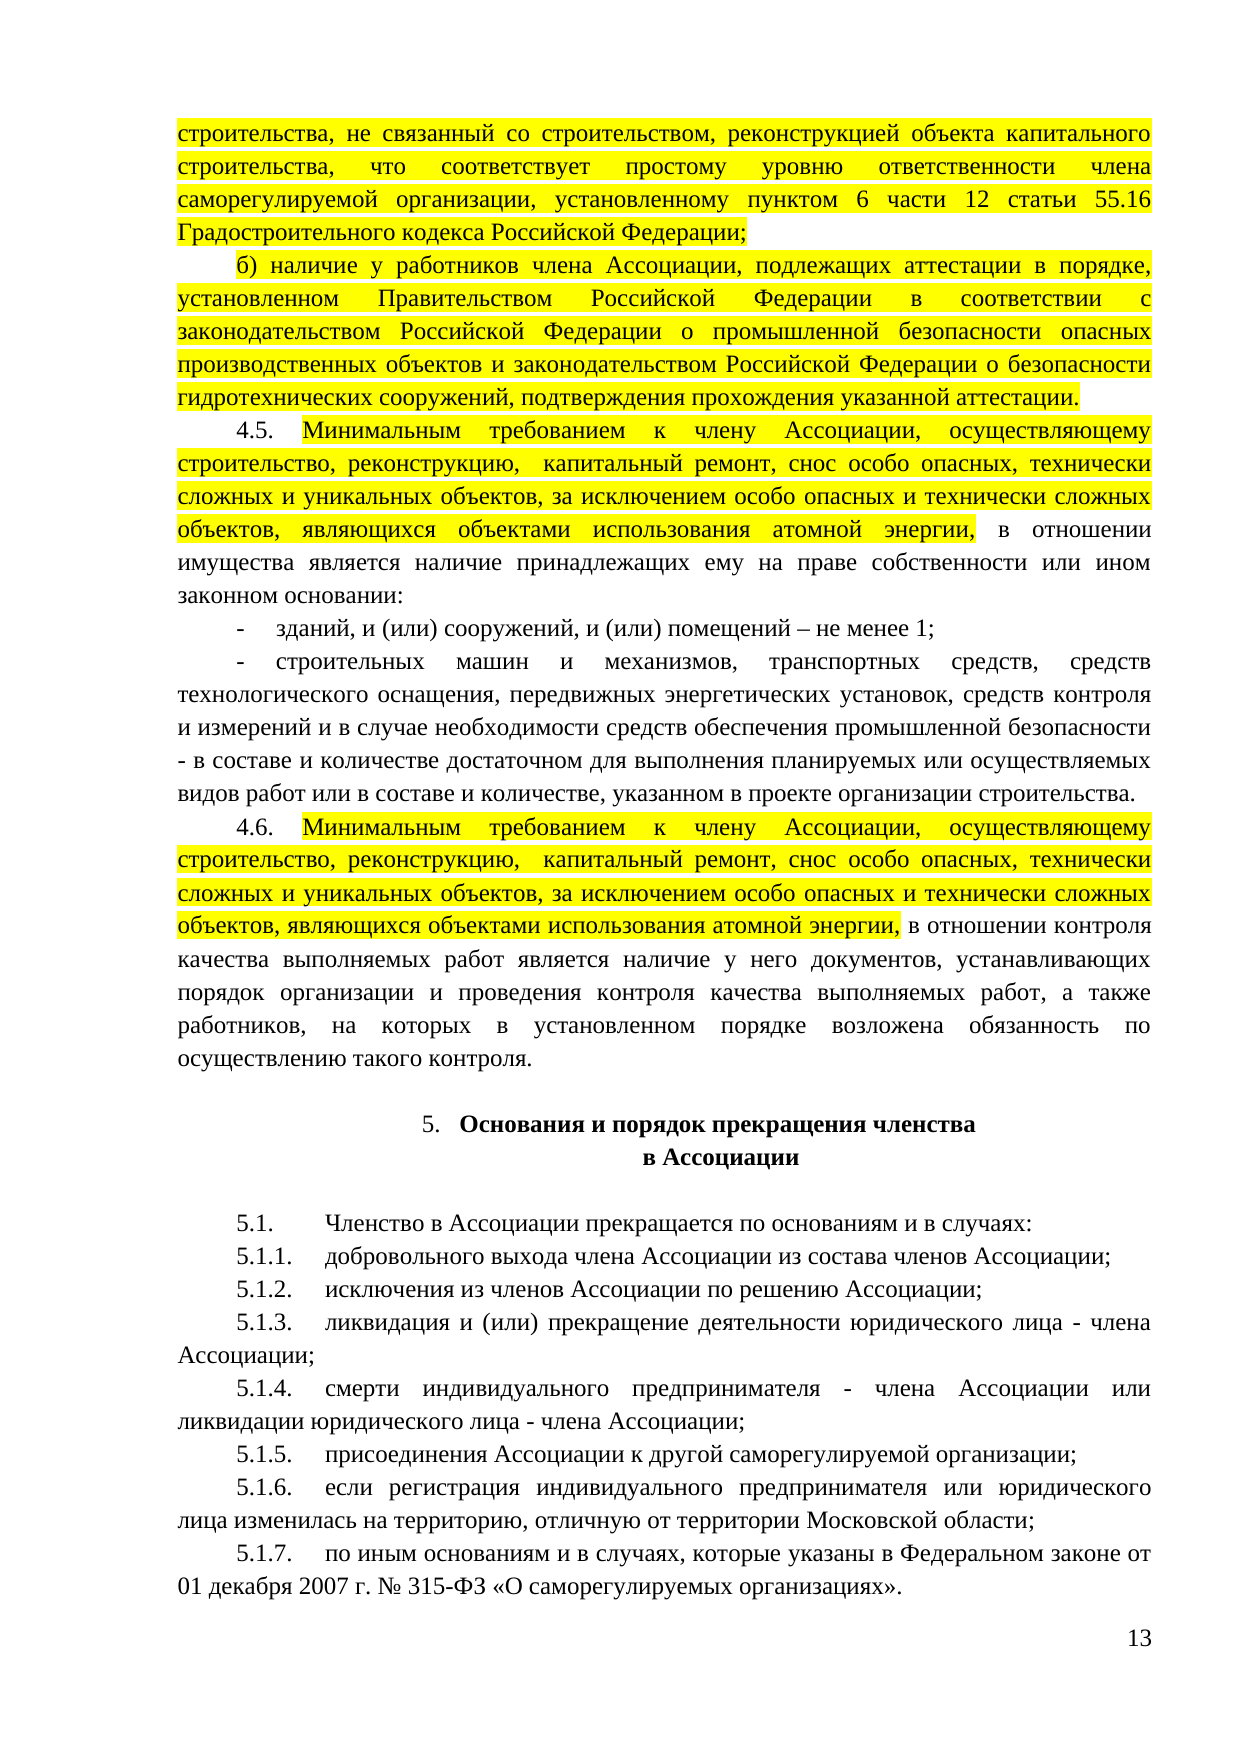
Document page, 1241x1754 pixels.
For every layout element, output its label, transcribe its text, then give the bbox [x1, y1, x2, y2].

text б) наличие у работников члена Ассоциации, подлежащих аттестации в порядке, установленном Правительством Российской Федерации в соответствии с законодательством Российской Федерации о промышленной безопасности опасных производственных объектов и законодательством Российской Федерации о безопасности гидротехнических сооружений, подтверждения прохождения указанной аттестации. [177, 378, 1152, 411]
list Членство в Ассоциации прекращается по основаниям и в случаях: [177, 1208, 1152, 1237]
list ликвидация и (или) прекращение деятельности юридического лица - члена Ассоциации; [177, 1307, 1152, 1369]
list Основания и порядок прекращения членства в Ассоциации [252, 1109, 1152, 1171]
list по иным основаниям и в случаях, которые указаны в Федеральном законе от 01 декабря 2007 г. № 315-ФЗ «О саморегулируемых организациях». [177, 1538, 1152, 1600]
text б) наличие у работников члена Ассоциации, подлежащих аттестации в порядке, установленном Правительством Российской Федерации в соответствии с законодательством Российской Федерации о промышленной безопасности опасных производственных объектов и законодательством Российской Федерации о безопасности гидротехнических сооружений, подтверждения прохождения указанной аттестации. [177, 250, 1152, 283]
list смерти индивидуального предпринимателя - члена Ассоциации или ликвидации юридического лица - члена Ассоциации; [177, 1373, 1152, 1435]
list добровольного выхода члена Ассоциации из состава членов Ассоциации; [177, 1241, 1152, 1269]
text - строительных машин и механизмов, транспортных средств, средств технологического оснащения, передвижных энергетических установок, средств контроля и измерений и в случае необходимости средств обеспечения промышленной безопасности - в составе и количестве достаточном для выполнения планируемых или осуществляемых видов работ или в составе и количестве, указанном в проекте организации строительства. [177, 646, 1152, 807]
text 4.6. Минимальным требованием к члену Ассоциации, осуществляющему строительство, реконструкцию, капитальный ремонт, снос особо опасных, технически сложных и уникальных объектов, за исключением особо опасных и технически сложных объектов, являющихся объектами использования атомной энергии, в отношении контроля качества выполняемых работ является наличие у него документов, устанавливающих порядок организации и проведения контроля качества выполняемых работ, а также работников, на которых в установленном порядке возложена обязанность по осуществлению такого контроля. [177, 906, 1152, 1071]
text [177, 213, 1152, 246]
list если регистрация индивидуального предпринимателя или юридического лица изменилась на территорию, отличную от территории Московской области; [177, 1472, 1152, 1534]
text 4.5. Минимальным требованием к члену Ассоциации, осуществляющему строительство, реконструкцию, капитальный ремонт, снос особо опасных, технически сложных и уникальных объектов, за исключением особо опасных и технически сложных объектов, являющихся объектами использования атомной энергии, в отношении имущества является наличие принадлежащих ему на праве собственности или ином законном основании: [177, 415, 1152, 448]
list присоединения Ассоциации к другой саморегулируемой организации; [177, 1439, 1152, 1468]
text 4.5. Минимальным требованием к члену Ассоциации, осуществляющему строительство, реконструкцию, капитальный ремонт, снос особо опасных, технически сложных и уникальных объектов, за исключением особо опасных и технически сложных объектов, являющихся объектами использования атомной энергии, в отношении имущества является наличие принадлежащих ему на праве собственности или ином законном основании: [177, 510, 1152, 609]
text - зданий, и (или) сооружений, и (или) помещений – не менее 1; [177, 613, 1152, 642]
list исключения из членов Ассоциации по решению Ассоциации; [177, 1274, 1152, 1303]
